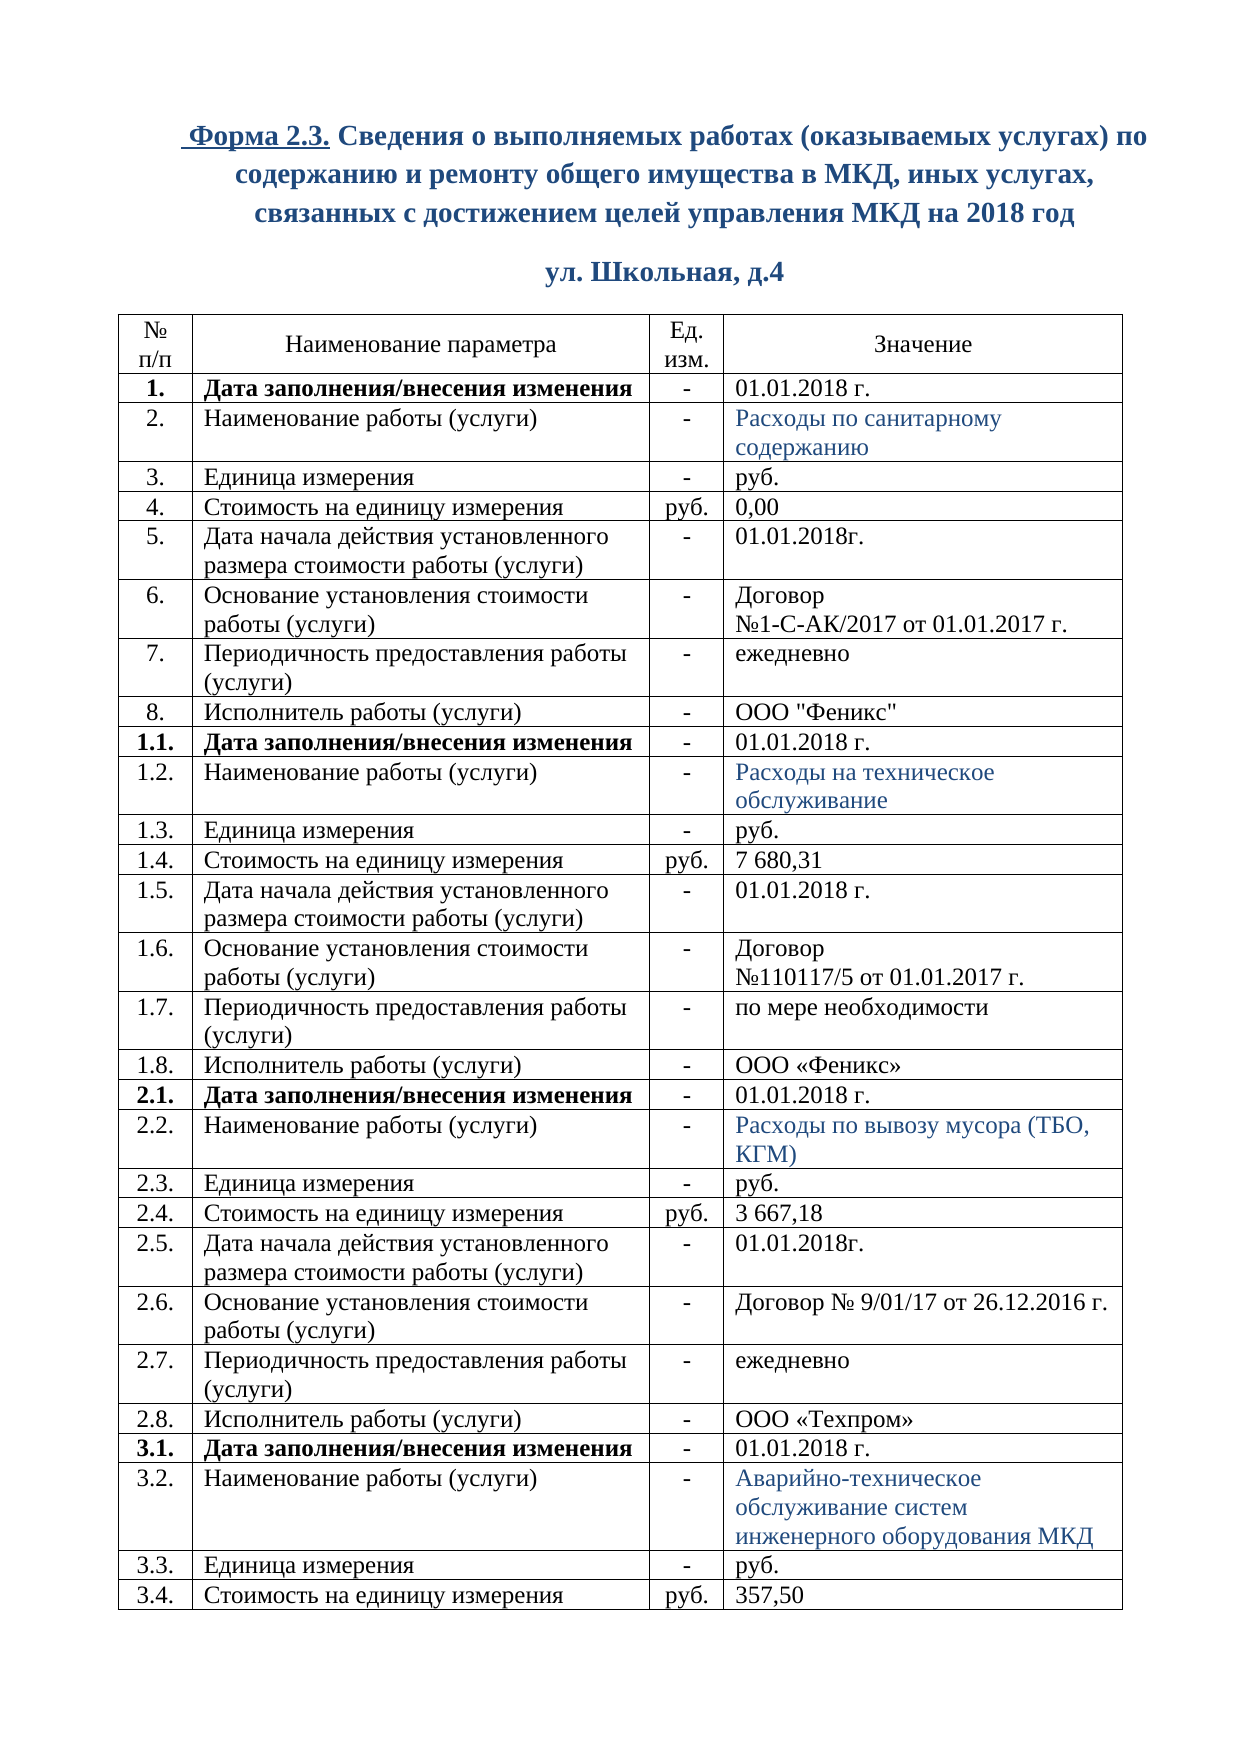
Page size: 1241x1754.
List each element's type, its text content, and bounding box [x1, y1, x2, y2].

table_cell - [650, 992, 723, 1049]
table_cell - [650, 1434, 723, 1462]
table_cell 0,00 [724, 492, 1122, 520]
table_cell Дата заполнения/внесения изменения [193, 727, 649, 756]
table_cell 1.1. [119, 727, 192, 756]
table_cell руб. [650, 492, 723, 520]
table_cell Основание установления стоимости работы (услуги) [193, 1287, 649, 1344]
table_cell 6. [119, 580, 192, 637]
table_cell 4. [119, 492, 192, 520]
table_cell Единица измерения [193, 462, 649, 491]
table_cell - [650, 374, 723, 402]
table_cell 3.1. [119, 1434, 192, 1462]
table_cell Исполнитель работы (услуги) [193, 1404, 649, 1432]
table_cell Основание установления стоимости работы (услуги) [193, 933, 649, 991]
table_cell 2. [119, 403, 192, 461]
table_cell ежедневно [724, 1345, 1122, 1403]
table_cell руб. [650, 845, 723, 874]
table_cell Основание установления стоимости работы (услуги) [193, 580, 649, 637]
table_cell по мере необходимости [724, 992, 1122, 1049]
table_cell 357,50 [724, 1580, 1122, 1609]
table_cell Исполнитель работы (услуги) [193, 1050, 649, 1079]
table_cell 2.7. [119, 1345, 192, 1403]
table_cell Дата заполнения/внесения изменения [193, 374, 649, 402]
table_cell - [650, 1404, 723, 1432]
table_cell 1.4. [119, 845, 192, 874]
table_cell Дата начала действия установленного размера стоимости работы (услуги) [193, 875, 649, 932]
text ул. Школьная, д.4 [177, 254, 1152, 288]
table_cell Стоимость на единицу измерения [193, 1198, 649, 1227]
table_cell - [650, 875, 723, 932]
table_cell 1.8. [119, 1050, 192, 1079]
table_cell руб. [724, 815, 1122, 844]
table_cell ООО «Феникс» [724, 1050, 1122, 1079]
table_cell 7 680,31 [724, 845, 1122, 874]
table_cell Дата начала действия установленного размера стоимости работы (услуги) [193, 521, 649, 579]
table_cell - [650, 1287, 723, 1344]
table_cell 3.3. [119, 1551, 192, 1579]
table_cell руб. [650, 1198, 723, 1227]
table_cell 01.01.2018 г. [724, 374, 1122, 402]
table_cell Периодичность предоставления работы (услуги) [193, 1345, 649, 1403]
table_cell руб. [724, 1551, 1122, 1579]
table_cell 1.7. [119, 992, 192, 1049]
table_cell - [650, 1463, 723, 1549]
table_cell Стоимость на единицу измерения [193, 845, 649, 874]
table_cell 01.01.2018 г. [724, 1434, 1122, 1462]
table_cell руб. [724, 1169, 1122, 1197]
table_cell 3.2. [119, 1463, 192, 1549]
table_cell - [650, 727, 723, 756]
table_cell - [650, 757, 723, 814]
table_cell Дата заполнения/внесения изменения [193, 1434, 649, 1462]
table_cell - [650, 580, 723, 637]
table_cell - [650, 1050, 723, 1079]
table_cell Расходы по санитарному содержанию [724, 403, 1122, 461]
table_cell - [650, 697, 723, 726]
table_cell 7. [119, 639, 192, 696]
table_header Наименование параметра [193, 315, 649, 372]
table_header № п/п [119, 315, 192, 372]
table_cell 2.4. [119, 1198, 192, 1227]
table_cell Расходы по вывозу мусора (ТБО, КГМ) [724, 1110, 1122, 1167]
table_cell 3. [119, 462, 192, 491]
table_header Ед. изм. [650, 315, 723, 372]
table_cell - [650, 521, 723, 579]
table_cell Аварийно-техническое обслуживание систем инженерного оборудования МКД [724, 1463, 1122, 1549]
table_cell Исполнитель работы (услуги) [193, 697, 649, 726]
table_cell - [650, 1110, 723, 1167]
table_cell Периодичность предоставления работы (услуги) [193, 992, 649, 1049]
table_cell Дата начала действия установленного размера стоимости работы (услуги) [193, 1228, 649, 1286]
table_cell ООО «Техпром» [724, 1404, 1122, 1432]
table_cell 2.1. [119, 1080, 192, 1109]
table_cell - [650, 1228, 723, 1286]
table_cell - [650, 462, 723, 491]
table_cell - [650, 403, 723, 461]
table_cell 01.01.2018 г. [724, 727, 1122, 756]
table_cell Единица измерения [193, 1551, 649, 1579]
table_cell ООО "Феникс" [724, 697, 1122, 726]
table_cell Стоимость на единицу измерения [193, 492, 649, 520]
table_cell Договор № 9/01/17 от 26.12.2016 г. [724, 1287, 1122, 1344]
table_cell - [650, 933, 723, 991]
table_cell Дата заполнения/внесения изменения [193, 1080, 649, 1109]
table_cell 1.5. [119, 875, 192, 932]
table_cell 1. [119, 374, 192, 402]
table_cell 1.3. [119, 815, 192, 844]
table_cell 3 667,18 [724, 1198, 1122, 1227]
table_cell 01.01.2018 г. [724, 1080, 1122, 1109]
table_cell 1.2. [119, 757, 192, 814]
table_cell 01.01.2018г. [724, 1228, 1122, 1286]
table_cell 2.3. [119, 1169, 192, 1197]
table_cell Наименование работы (услуги) [193, 403, 649, 461]
table_cell 8. [119, 697, 192, 726]
text Форма 2.3. Сведения о выполняемых работах (оказываемых услугах) по содержанию и ремонту общего имущества в МКД, иных услугах, связанных с достижением целей управления МКД на 2018 год [177, 118, 1152, 229]
table_cell - [650, 1551, 723, 1579]
table_cell Наименование работы (услуги) [193, 1463, 649, 1549]
table_cell ежедневно [724, 639, 1122, 696]
table_cell 5. [119, 521, 192, 579]
table_cell 01.01.2018 г. [724, 875, 1122, 932]
table_cell 2.8. [119, 1404, 192, 1432]
table_cell - [650, 1169, 723, 1197]
table_cell Стоимость на единицу измерения [193, 1580, 649, 1609]
table_cell Единица измерения [193, 815, 649, 844]
table_cell - [650, 1345, 723, 1403]
table_cell Расходы на техническое обслуживание [724, 757, 1122, 814]
table_cell 01.01.2018г. [724, 521, 1122, 579]
table_cell Договор №110117/5 от 01.01.2017 г. [724, 933, 1122, 991]
table_cell руб. [724, 462, 1122, 491]
table_cell Наименование работы (услуги) [193, 1110, 649, 1167]
table_cell 2.2. [119, 1110, 192, 1167]
table_cell - [650, 815, 723, 844]
table_cell Договор №1-С-АК/2017 от 01.01.2017 г. [724, 580, 1122, 637]
table_cell - [650, 639, 723, 696]
table_cell - [650, 1080, 723, 1109]
table_cell Периодичность предоставления работы (услуги) [193, 639, 649, 696]
table_cell 2.6. [119, 1287, 192, 1344]
table_cell 2.5. [119, 1228, 192, 1286]
table_cell руб. [650, 1580, 723, 1609]
table_cell 1.6. [119, 933, 192, 991]
table_cell 3.4. [119, 1580, 192, 1609]
table_cell Наименование работы (услуги) [193, 757, 649, 814]
table_cell Единица измерения [193, 1169, 649, 1197]
table_header Значение [724, 315, 1122, 372]
